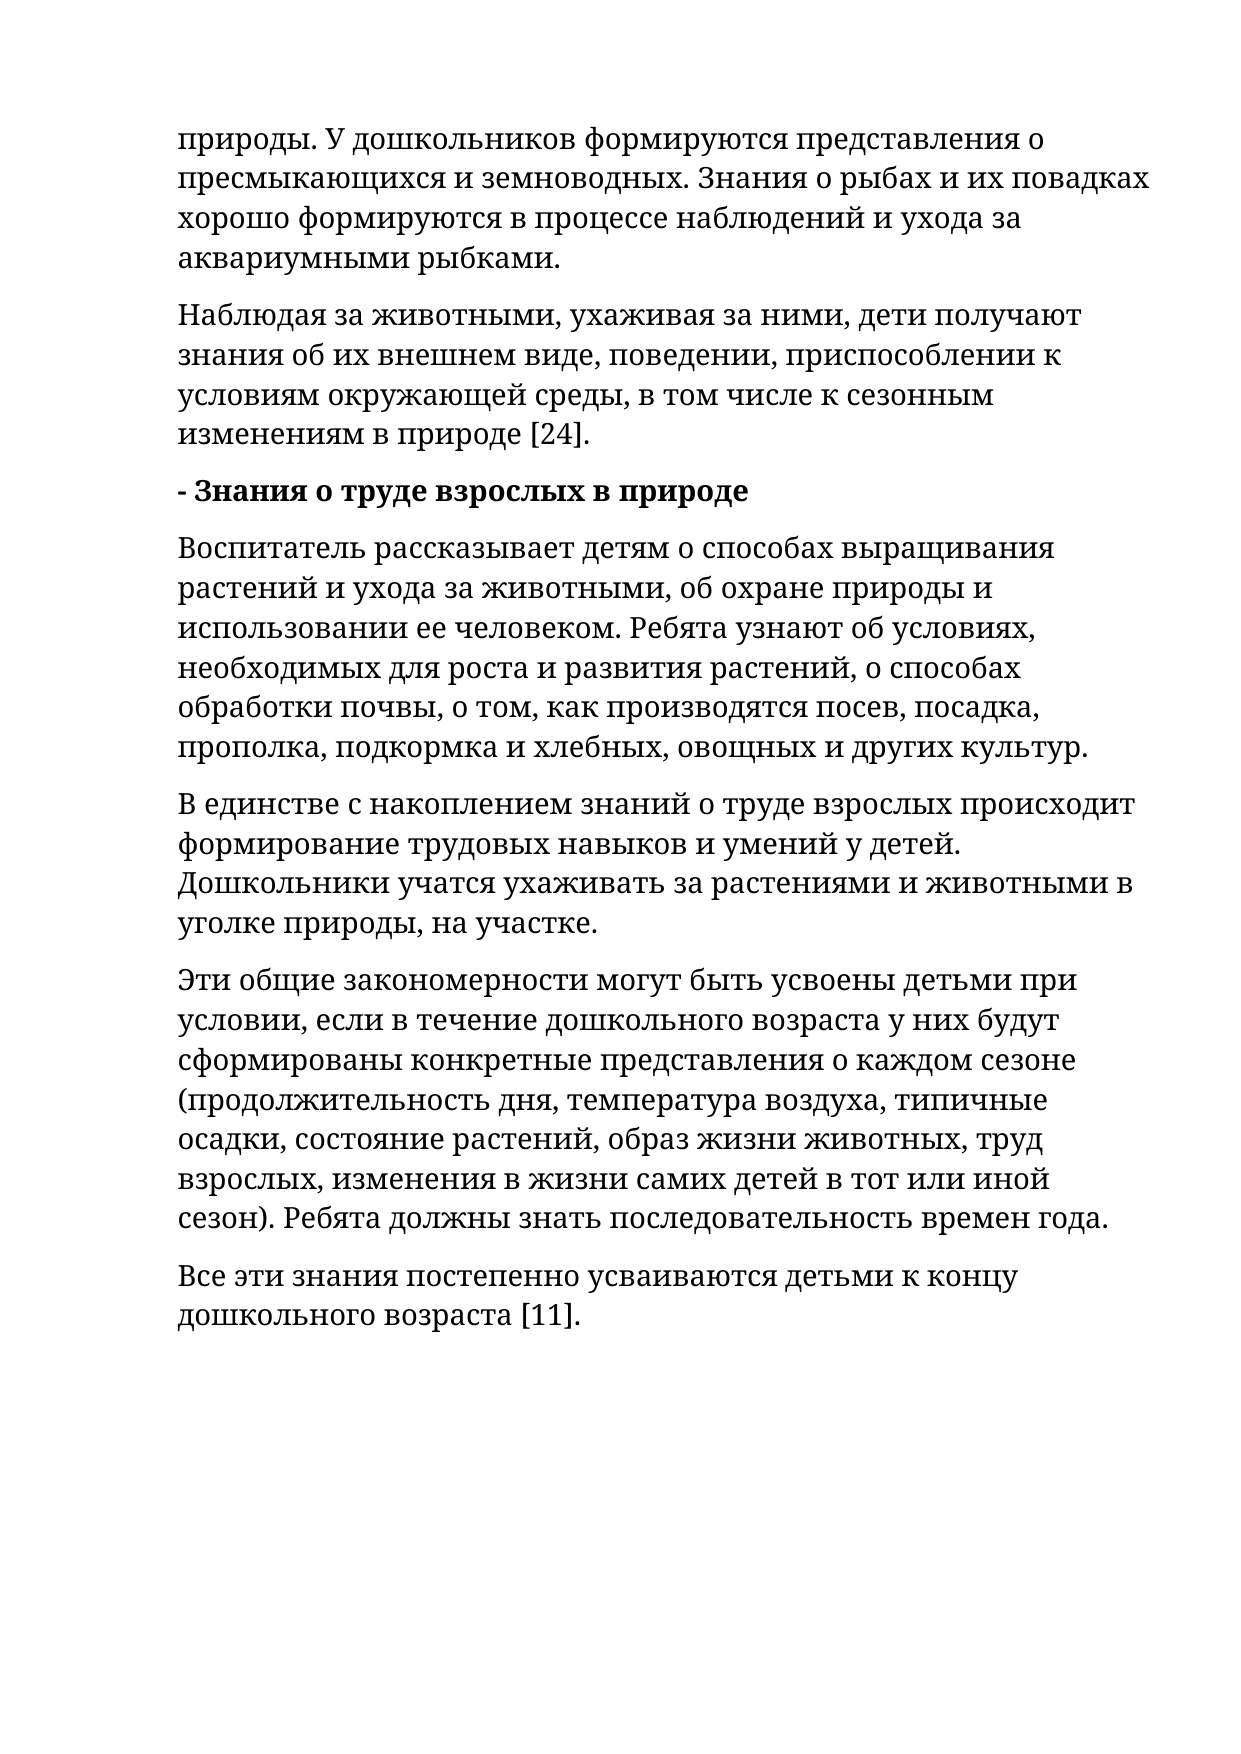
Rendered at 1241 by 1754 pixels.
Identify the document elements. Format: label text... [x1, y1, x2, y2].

text Все эти знания постепенно усваиваются детьми к концу дошкольного возраста [11]. [177, 1255, 1152, 1334]
text Эти общие закономерности могут быть усвоены детьми при условии, если в течение дошкольного возраста у них будут сформированы конкретные представления о каждом сезоне (продолжительность дня, температура воздуха, типичные осадки, состояние растений, образ жизни животных, труд взрослых, изменения в жизни самих детей в тот или иной сезон). Ребята должны знать последовательность времен года. [177, 960, 1152, 1237]
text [177, 118, 1152, 277]
text - Знания о труде взрослых в природе [177, 471, 1152, 510]
text Наблюдая за животными, ухаживая за ними, дети получают знания об их внешнем виде, поведении, приспособлении к условиям окружающей среды, в том числе к сезонным изменениям в природе [24]. [177, 294, 1152, 453]
text В единстве с накоплением знаний о труде взрослых происходит формирование трудовых навыков и умений у детей. Дошкольники учатся ухаживать за растениями и животными в уголке природы, на участке. [177, 783, 1152, 942]
text Воспитатель рассказывает детям о способах выращивания растений и ухода за животными, об охране природы и использовании ее человеком. Ребята узнают об условиях, необходимых для роста и развития растений, о способах обработки почвы, о том, как производятся посев, посадка, прополка, подкормка и хлебных, овощных и других культур. [177, 528, 1152, 766]
